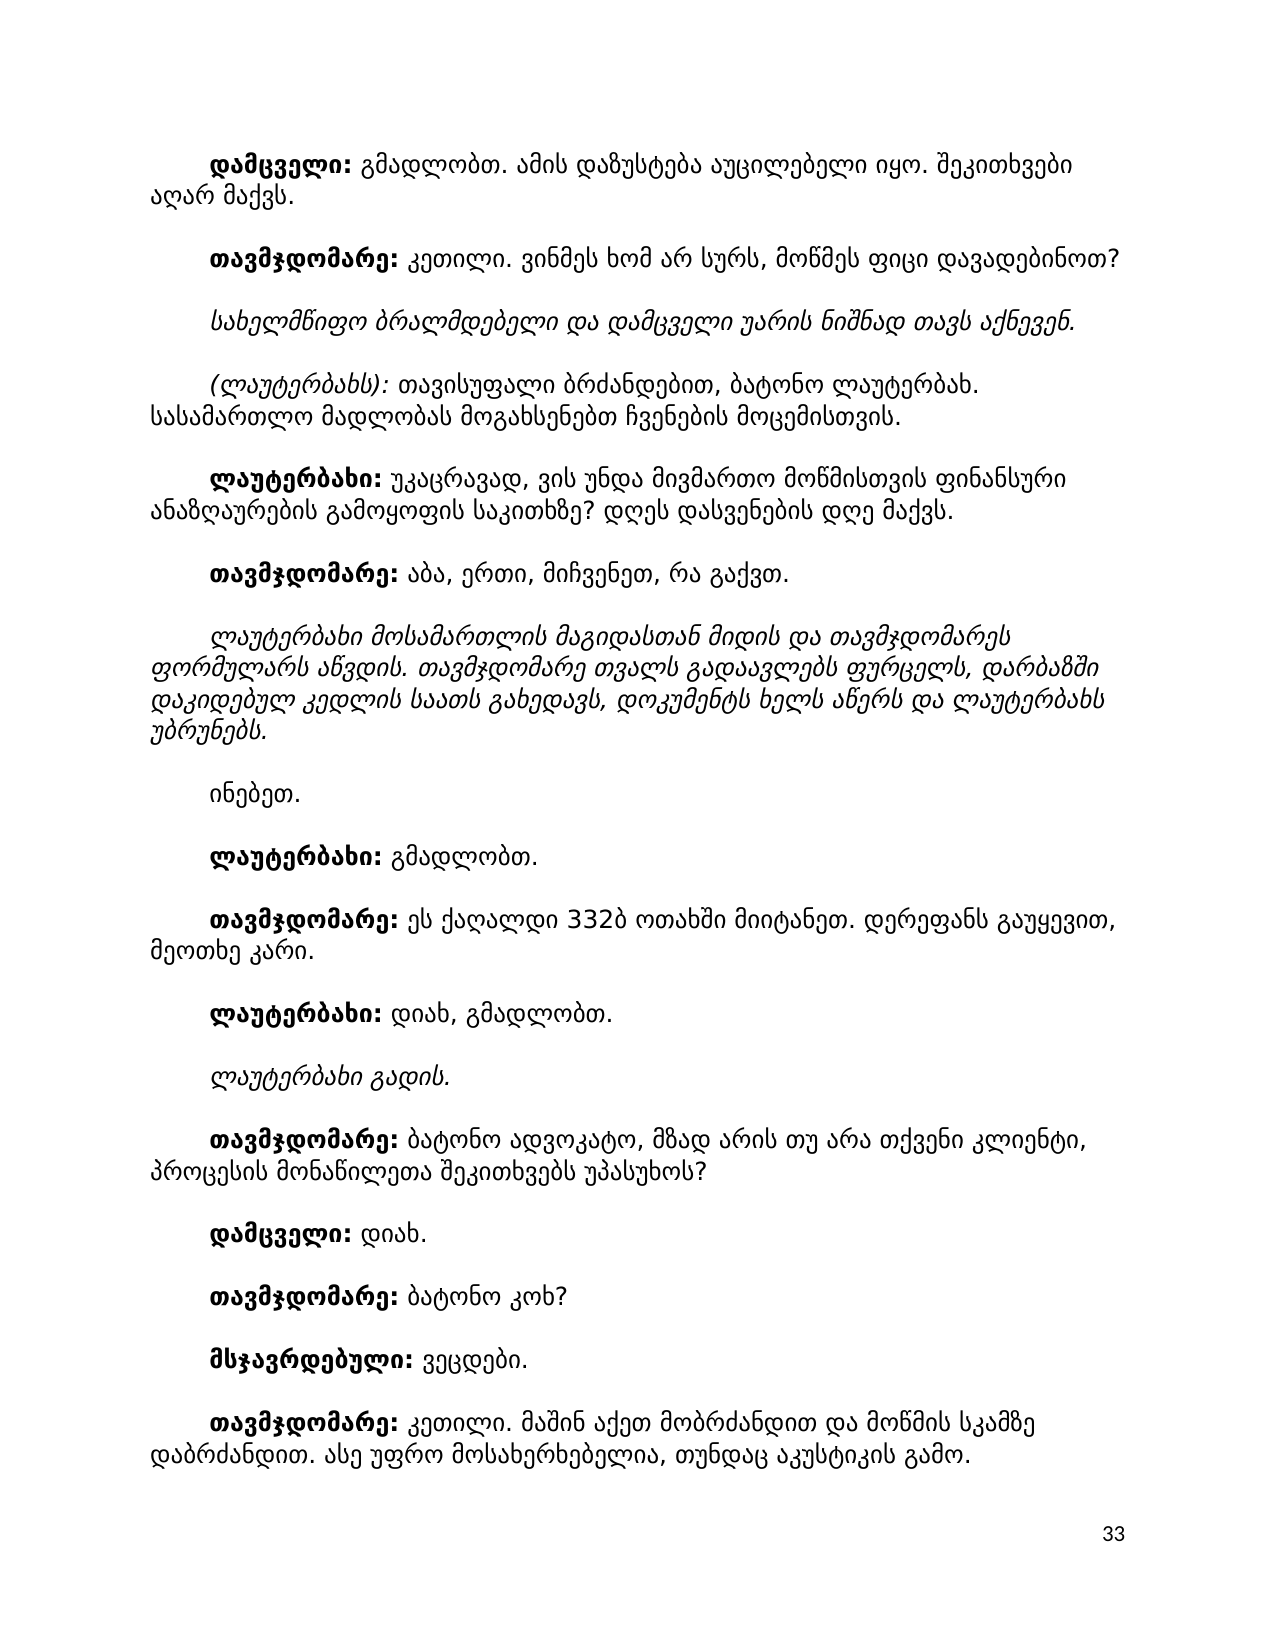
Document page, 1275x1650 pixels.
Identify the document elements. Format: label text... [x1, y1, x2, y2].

text ლაუტერბახი: დიახ, გმადლობთ. [150, 999, 1125, 1028]
text დამცველი: დიახ. [150, 1219, 1125, 1249]
text მსჯავრდებული: ვეცდები. [150, 1345, 1125, 1374]
text თავმჯდომარე: ბატონო ადვოკატო, მზად არის თუ არა თქვენი კლიენტი, პროცესის მონაწილეთა შეკითხვებს უპასუხოს? [150, 1125, 1125, 1186]
text (ლაუტერბახს): თავისუფალი ბრძანდებით, ბატონო ლაუტერბახ. სასამართლო მადლობას მოგახსენებთ ჩვენების მოცემისთვის. [150, 370, 1125, 431]
text სახელმწიფო ბრალმდებელი და დამცველი უარის ნიშნად თავს აქნევენ. [150, 307, 1125, 336]
text თავმჯდომარე: კეთილი. ვინმეს ხომ არ სურს, მოწმეს ფიცი დავადებინოთ? [150, 244, 1125, 273]
text ლაუტერბახი: გმადლობთ. [150, 842, 1125, 871]
text ლაუტერბახი მოსამართლის მაგიდასთან მიდის და თავმჯდომარეს ფორმულარს აწვდის. თავმჯდომარე თვალს გადაავლებს ფურცელს, დარბაზში დაკიდებულ კედლის საათს გახედავს, დოკუმენტს ხელს აწერს და ლაუტერბახს უბრუნებს. [150, 622, 1125, 745]
text თავმჯდომარე: კეთილი. მაშინ აქეთ მობრძანდით და მოწმის სკამზე დაბრძანდით. ასე უფრო მოსახერხებელია, თუნდაც აკუსტიკის გამო. [150, 1408, 1125, 1469]
text თავმჯდომარე: ბატონო კოხ? [150, 1282, 1125, 1312]
text თავმჯდომარე: ეს ქაღალდი 332ბ ოთახში მიიტანეთ. დერეფანს გაუყევით, მეოთხე კარი. [150, 905, 1125, 966]
text დამცველი: გმადლობთ. ამის დაზუსტება აუცილებელი იყო. შეკითხვები აღარ მაქვს. [150, 150, 1125, 211]
text თავმჯდომარე: აბა, ერთი, მიჩვენეთ, რა გაქვთ. [150, 559, 1125, 588]
text ინებეთ. [150, 779, 1125, 808]
text ლაუტერბახი: უკაცრავად, ვის უნდა მივმართო მოწმისთვის ფინანსური ანაზღაურების გამოყოფის საკითხზე? დღეს დასვენების დღე მაქვს. [150, 464, 1125, 525]
text ლაუტერბახი გადის. [150, 1062, 1125, 1091]
